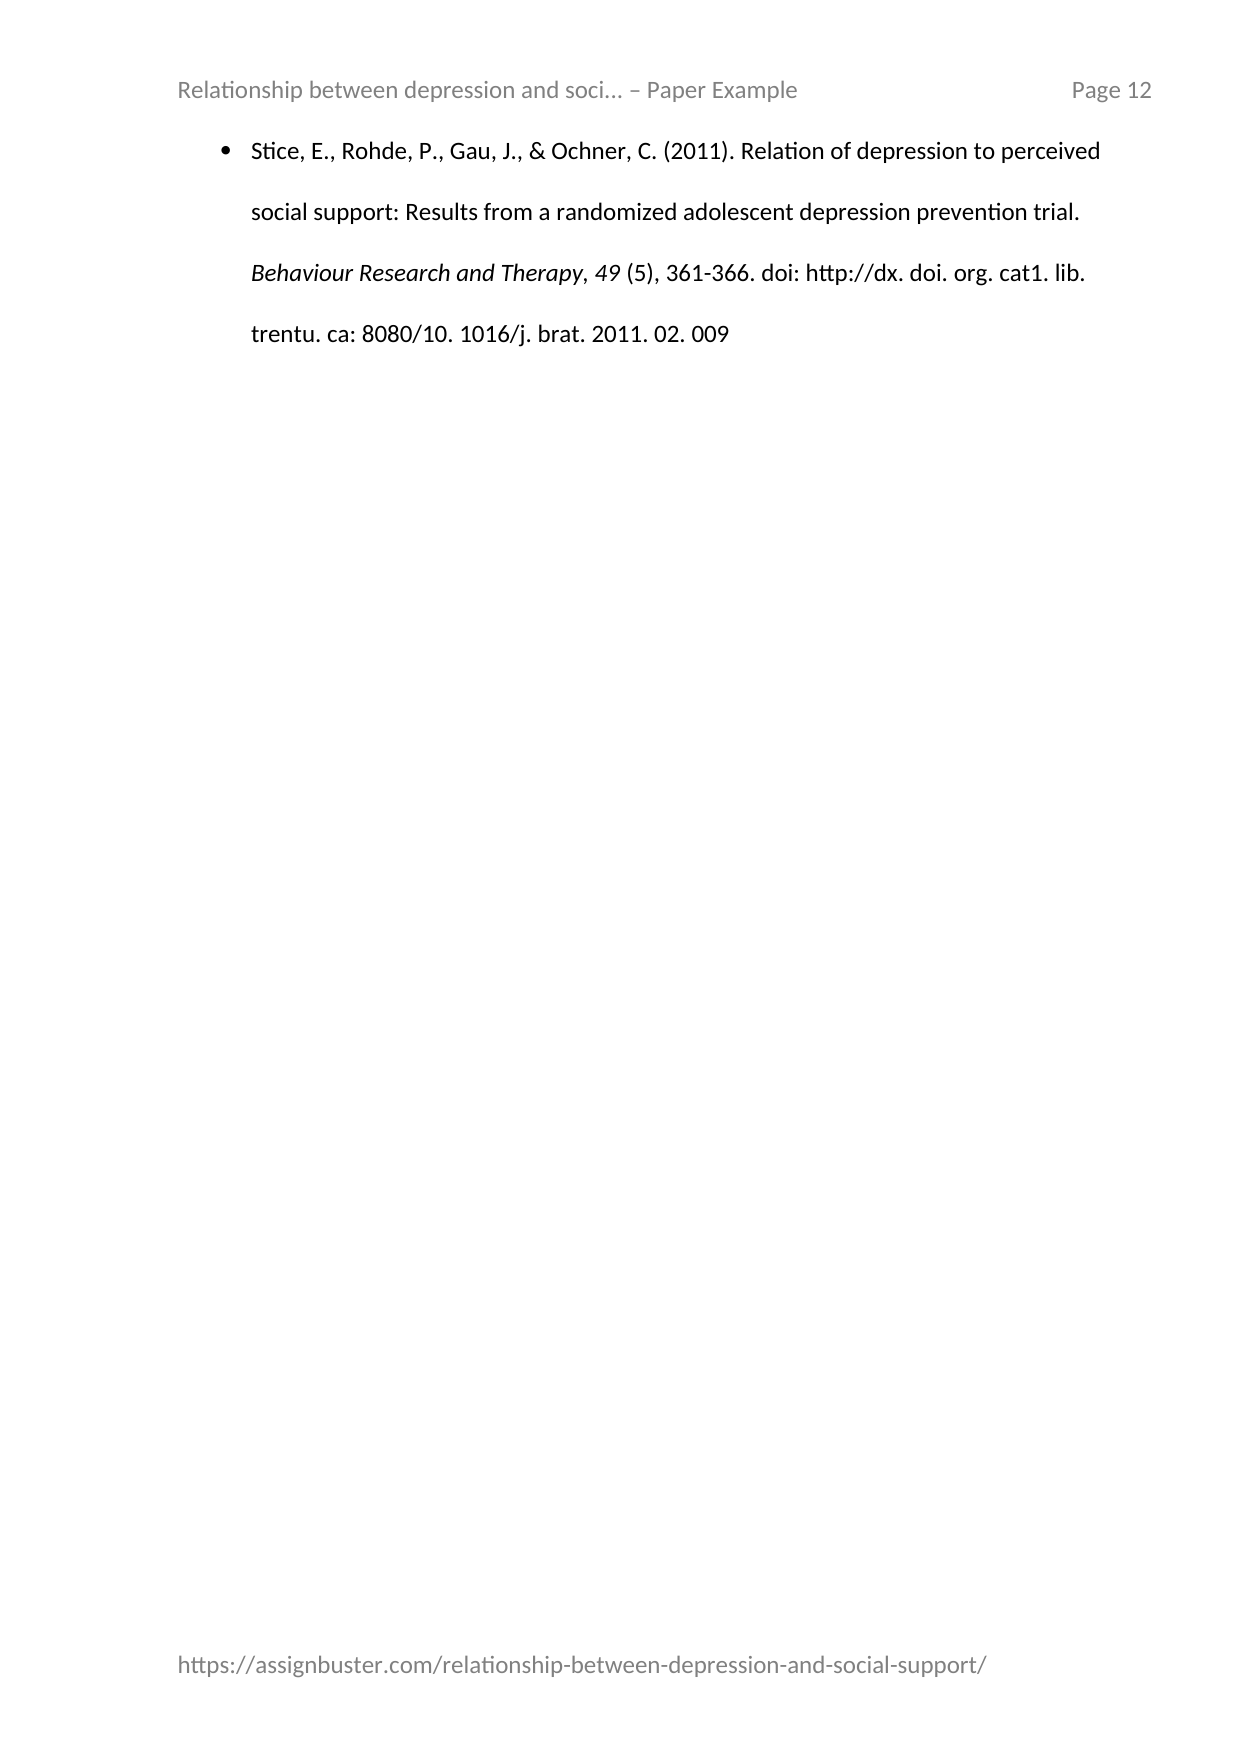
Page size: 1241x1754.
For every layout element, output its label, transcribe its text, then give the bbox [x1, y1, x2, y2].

list Stice, E., Rohde, P., Gau, J., & Ochner, C. (2011). Relation of depression to perceived social support: Results from a randomized adolescent depression prevention trial. Behaviour Research and Therapy, 49 (5), 361-366. doi: http://dx. doi. org. cat1. lib. trentu. ca: 8080/10. 1016/j. brat. 2011. 02. 009 [221, 135, 1152, 348]
